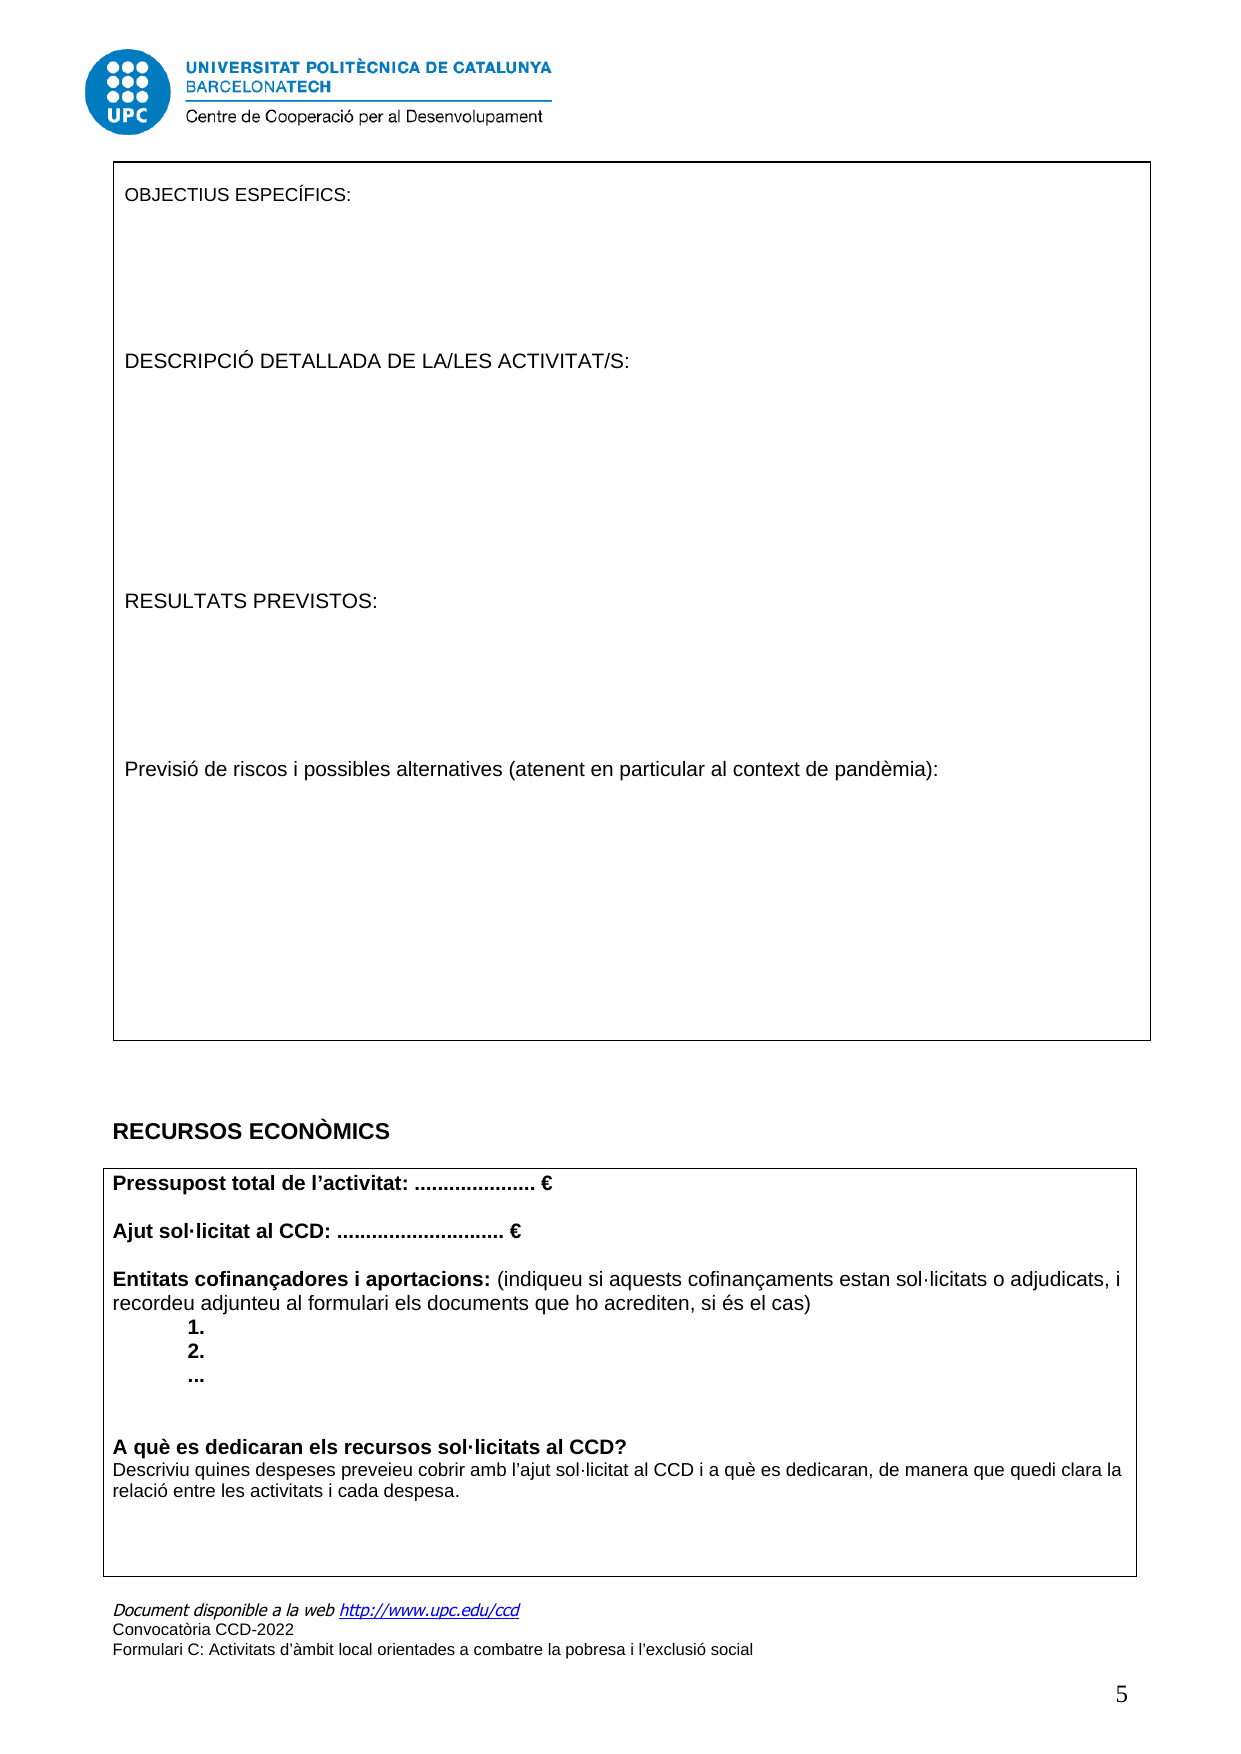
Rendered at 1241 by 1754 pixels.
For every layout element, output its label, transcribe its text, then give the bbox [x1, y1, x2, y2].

text 2. [112, 1339, 1128, 1363]
text Ajut sol·licitat al CCD: ............................. € [112, 1219, 1128, 1243]
text ... [112, 1363, 1128, 1387]
text Descriviu quines despeses preveieu cobrir amb l’ajut sol·licitat al CCD i a què es dedicaran, de manera que quedi clara la relació entre les activitats i cada despesa. [112, 1459, 1128, 1502]
text 1. [112, 1315, 1128, 1339]
picture [72, 30, 565, 162]
text Pressupost total de l’activitat: ..................... € [104, 1169, 1136, 1195]
text Entitats cofinançadores i aportacions: (indiqueu si aquests cofinançaments estan sol·licitats o adjudicats, i recordeu adjunteu al formulari els documents que ho acrediten, si és el cas) [112, 1267, 1128, 1315]
text RECURSOS ECONÒMICS [112, 1118, 1128, 1144]
text A què es dedicaran els recursos sol·licitats al CCD? [112, 1435, 1128, 1459]
table_cell OBJECTIUS ESPECÍFICS: DESCRIPCIÓ DETALLADA DE LA/LES ACTIVITAT/S: RESULTATS PREVISTOS: Previsió de riscos i possibles alternatives (atenent en particular al context de pandèmia): [114, 163, 1150, 1040]
